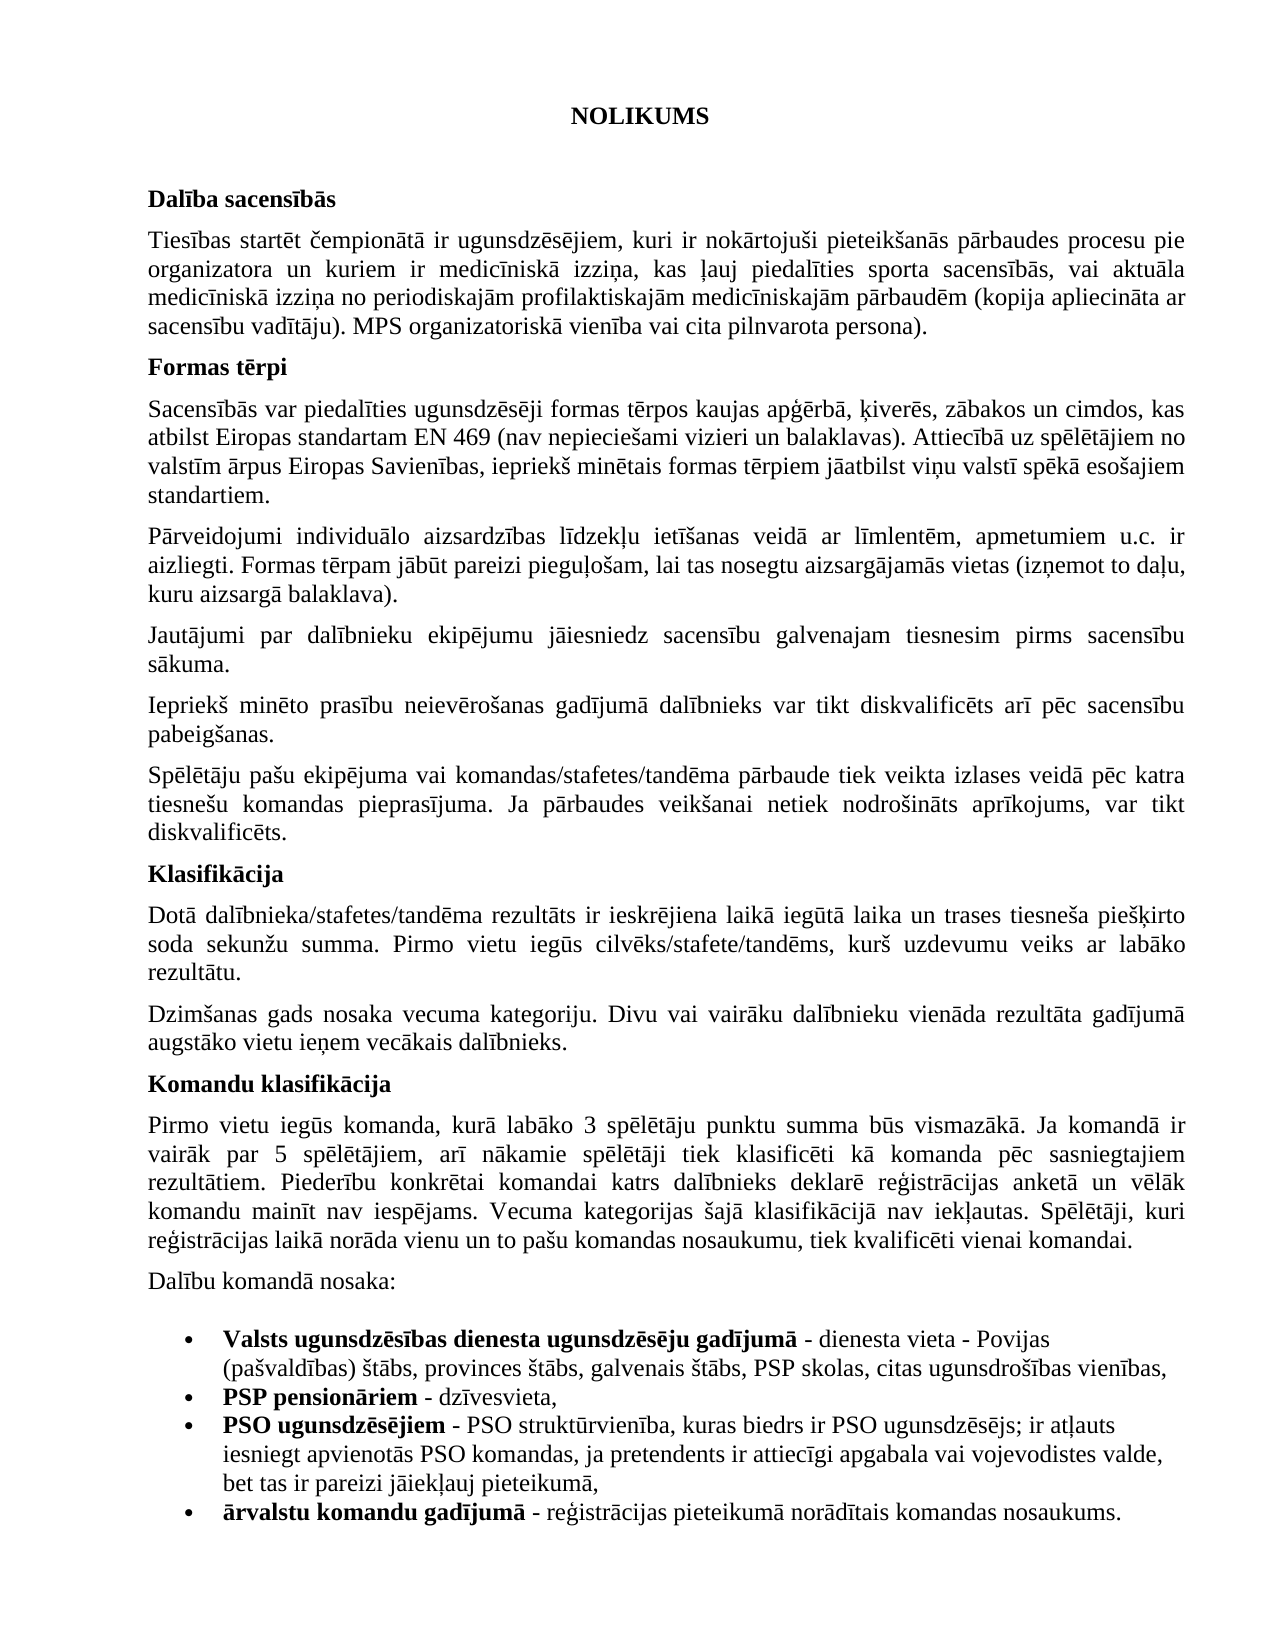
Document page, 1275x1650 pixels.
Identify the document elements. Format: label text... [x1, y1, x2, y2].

text Tiesības startēt čempionātā ir ugunsdzēsējiem, kuri ir nokārtojuši pieteikšanās pārbaudes procesu pie organizatora un kuriem ir medicīniskā izziņa, kas ļauj piedalīties sporta sacensībās, vai aktuāla medicīniskā izziņa no periodiskajām profilaktiskajām medicīniskajām pārbaudēm (kopija apliecināta ar sacensību vadītāju). MPS organizatoriskā vienība vai cita pilnvarota persona). [148, 225, 1186, 340]
text Komandu klasifikācija [148, 1069, 1186, 1097]
text Dalību komandā nosaka: [148, 1266, 1186, 1295]
text NOLIKUMS [148, 101, 1186, 130]
text Sacensībās var piedalīties ugunsdzēsēji formas tērpos kaujas apģērbā, ķiverēs, zābakos un cimdos, kas atbilst Eiropas standartam EN 469 (nav nepieciešami vizieri un balaklavas). Attiecībā uz spēlētājiem no valstīm ārpus Eiropas Savienības, iepriekš minētais formas tērpiem jāatbilst viņu valstī spēkā esošajiem standartiem. [148, 394, 1186, 509]
text Klasifikācija [148, 859, 1186, 887]
text Dalība sacensībās [148, 184, 1186, 212]
text Pārveidojumi individuālo aizsardzības līdzekļu ietīšanas veidā ar līmlentēm, apmetumiem u.c. ir aizliegti. Formas tērpam jābūt pareizi pieguļošam, lai tas nosegtu aizsargājamās vietas (izņemot to daļu, kuru aizsargā balaklava). [148, 521, 1186, 607]
text Pirmo vietu iegūs komanda, kurā labāko 3 spēlētāju punktu summa būs vismazākā. Ja komandā ir vairāk par 5 spēlētājiem, arī nākamie spēlētāji tiek klasificēti kā komanda pēc sasniegtajiem rezultātiem. Piederību konkrētai komandai katrs dalībnieks deklarē reģistrācijas anketā un vēlāk komandu mainīt nav iespējams. Vecuma kategorijas šajā klasifikācijā nav iekļautas. Spēlētāji, kuri reģistrācijas laikā norāda vienu un to pašu komandas nosaukumu, tiek kvalificēti vienai komandai. [148, 1110, 1186, 1254]
text Dotā dalībnieka/stafetes/tandēma rezultāts ir ieskrējiena laikā iegūtā laika un trases tiesneša piešķirto soda sekunžu summa. Pirmo vietu iegūs cilvēks/stafete/tandēms, kurš uzdevumu veiks ar labāko rezultātu. [148, 900, 1186, 986]
list Valsts ugunsdzēsības dienesta ugunsdzēsēju gadījumā - dienesta vieta - Povijas (pašvaldības) štābs, provinces štābs, galvenais štābs, PSP skolas, citas ugunsdrošības vienības, [185, 1324, 1186, 1382]
text Spēlētāju pašu ekipējuma vai komandas/stafetes/tandēma pārbaude tiek veikta izlases veidā pēc katra tiesnešu komandas pieprasījuma. Ja pārbaudes veikšanai netiek nodrošināts aprīkojums, var tikt diskvalificēts. [148, 760, 1186, 846]
text Dzimšanas gads nosaka vecuma kategoriju. Divu vai vairāku dalībnieku vienāda rezultāta gadījumā augstāko vietu ieņem vecākais dalībnieks. [148, 999, 1186, 1056]
list PSP pensionāriem - dzīvesvieta, [185, 1382, 1186, 1410]
text Iepriekš minēto prasību neievērošanas gadījumā dalībnieks var tikt diskvalificēts arī pēc sacensību pabeigšanas. [148, 690, 1186, 747]
text Jautājumi par dalībnieku ekipējumu jāiesniedz sacensību galvenajam tiesnesim pirms sacensību sākuma. [148, 620, 1186, 677]
list ārvalstu komandu gadījumā - reģistrācijas pieteikumā norādītais komandas nosaukums. [185, 1497, 1186, 1525]
text Formas tērpi [148, 352, 1186, 381]
list PSO ugunsdzēsējiem - PSO struktūrvienība, kuras biedrs ir PSO ugunsdzēsējs; ir atļauts iesniegt apvienotās PSO komandas, ja pretendents ir attiecīgi apgabala vai vojevodistes valde, bet tas ir pareizi jāiekļauj pieteikumā, [185, 1410, 1186, 1497]
